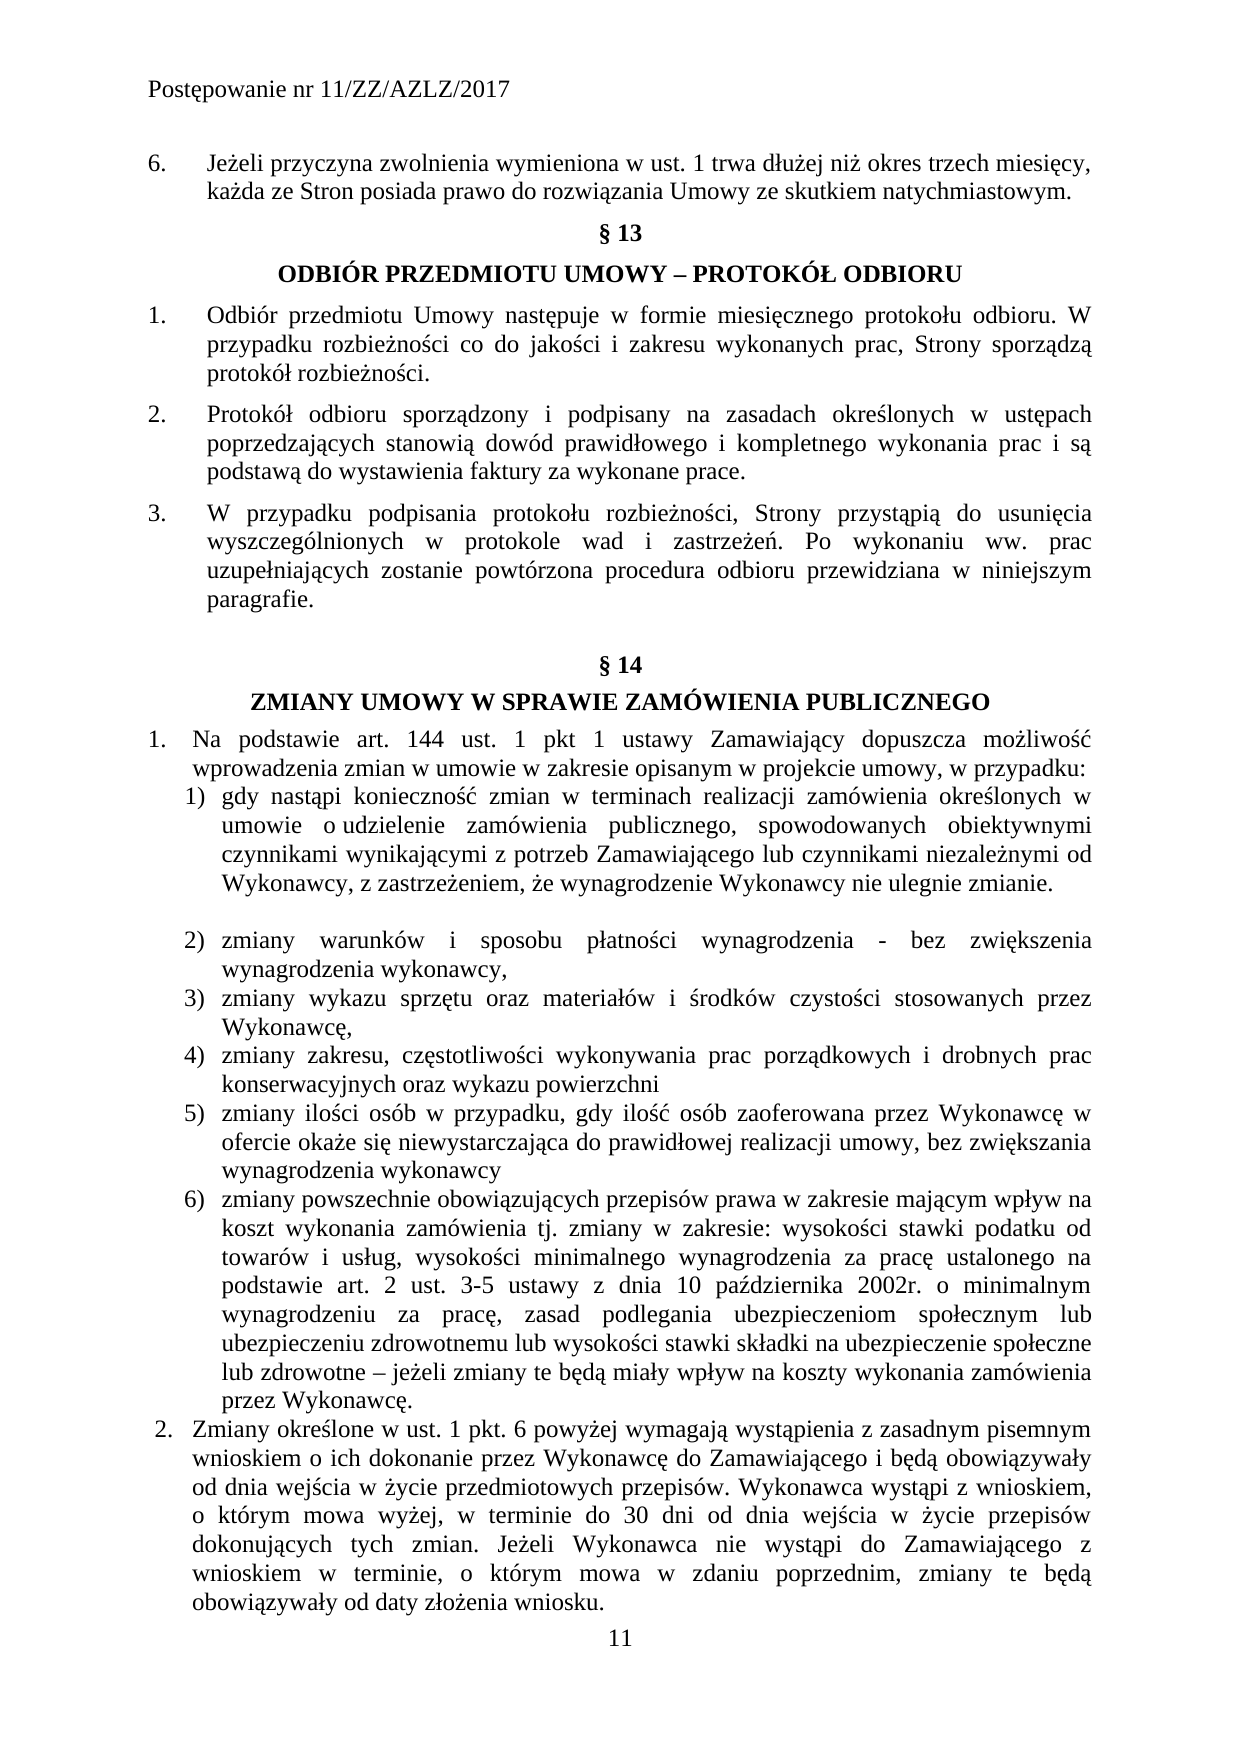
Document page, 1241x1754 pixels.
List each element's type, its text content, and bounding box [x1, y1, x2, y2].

list zmiany warunków i sposobu płatności wynagrodzenia - bez zwiększenia wynagrodzenia wykonawcy, [184, 926, 1093, 983]
list Na podstawie art. 144 ust. 1 pkt 1 ustawy Zamawiający dopuszcza możliwość wprowadzenia zmian w umowie w zakresie opisanym w projekcie umowy, w przypadku: [148, 724, 1093, 781]
list Jeżeli przyczyna zwolnienia wymieniona w ust. 1 trwa dłużej niż okres trzech miesięcy, każda ze Stron posiada prawo do rozwiązania Umowy ze skutkiem natychmiastowym. [148, 148, 1093, 205]
list Protokół odbioru sporządzony i podpisany na zasadach określonych w ustępach poprzedzających stanowią dowód prawidłowego i kompletnego wykonania prac i są podstawą do wystawienia faktury za wykonane prace. [148, 399, 1093, 485]
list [154, 1427, 1093, 1571]
list gdy nastąpi konieczność zmian w terminach realizacji zamówienia określonych w umowie o udzielenie zamówienia publicznego, spowodowanych obiektywnymi czynnikami wynikającymi z potrzeb Zamawiającego lub czynnikami niezależnymi od Wykonawcy, z zastrzeżeniem, że wynagrodzenie Wykonawcy nie ulegnie zmianie. [184, 781, 1093, 896]
list zmiany wykazu sprzętu oraz materiałów i środków czystości stosowanych przez Wykonawcę, [184, 983, 1093, 1041]
text ODBIÓR PRZEDMIOTU UMOWY – PROTOKÓŁ ODBIORU [148, 259, 1093, 288]
text ZMIANY UMOWY W SPRAWIE ZAMÓWIENIA PUBLICZNEGO [148, 687, 1093, 716]
list W przypadku podpisania protokołu rozbieżności, Strony przystąpią do usunięcia wyszczególnionych w protokole wad i zastrzeżeń. Po wykonaniu ww. prac uzupełniających zostanie powtórzona procedura odbioru przewidziana w niniejszym paragrafie. [148, 498, 1093, 613]
list zmiany zakresu, częstotliwości wykonywania prac porządkowych i drobnych prac konserwacyjnych oraz wykazu powierzchni [184, 1041, 1093, 1098]
list zmiany ilości osób w przypadku, gdy ilość osób zaoferowana przez Wykonawcę w ofercie okaże się niewystarczająca do prawidłowej realizacji umowy, bez zwiększania wynagrodzenia wykonawcy [184, 1098, 1093, 1184]
text § 13 [148, 218, 1093, 246]
list zmiany powszechnie obowiązujących przepisów prawa w zakresie mającym wpływ na koszt wykonania zamówienia tj. zmiany w zakresie: wysokości stawki podatku od towarów i usług, wysokości minimalnego wynagrodzenia za pracę ustalonego na podstawie art. 2 ust. 3-5 ustawy z dnia 10 października 2002r. o minimalnym wynagrodzeniu za pracę, zasad podlegania ubezpieczeniom społecznym lub ubezpieczeniu zdrowotnemu lub wysokości stawki składki na ubezpieczenie społeczne lub zdrowotne – jeżeli zmiany te będą miały wpływ na koszty wykonania zamówienia przez Wykonawcę. [184, 1184, 1093, 1414]
text § 14 [148, 650, 1093, 678]
list Odbiór przedmiotu Umowy następuje w formie miesięcznego protokołu odbioru. W przypadku rozbieżności co do jakości i zakresu wykonanych prac, Strony sporządzą protokół rozbieżności. [148, 300, 1093, 386]
